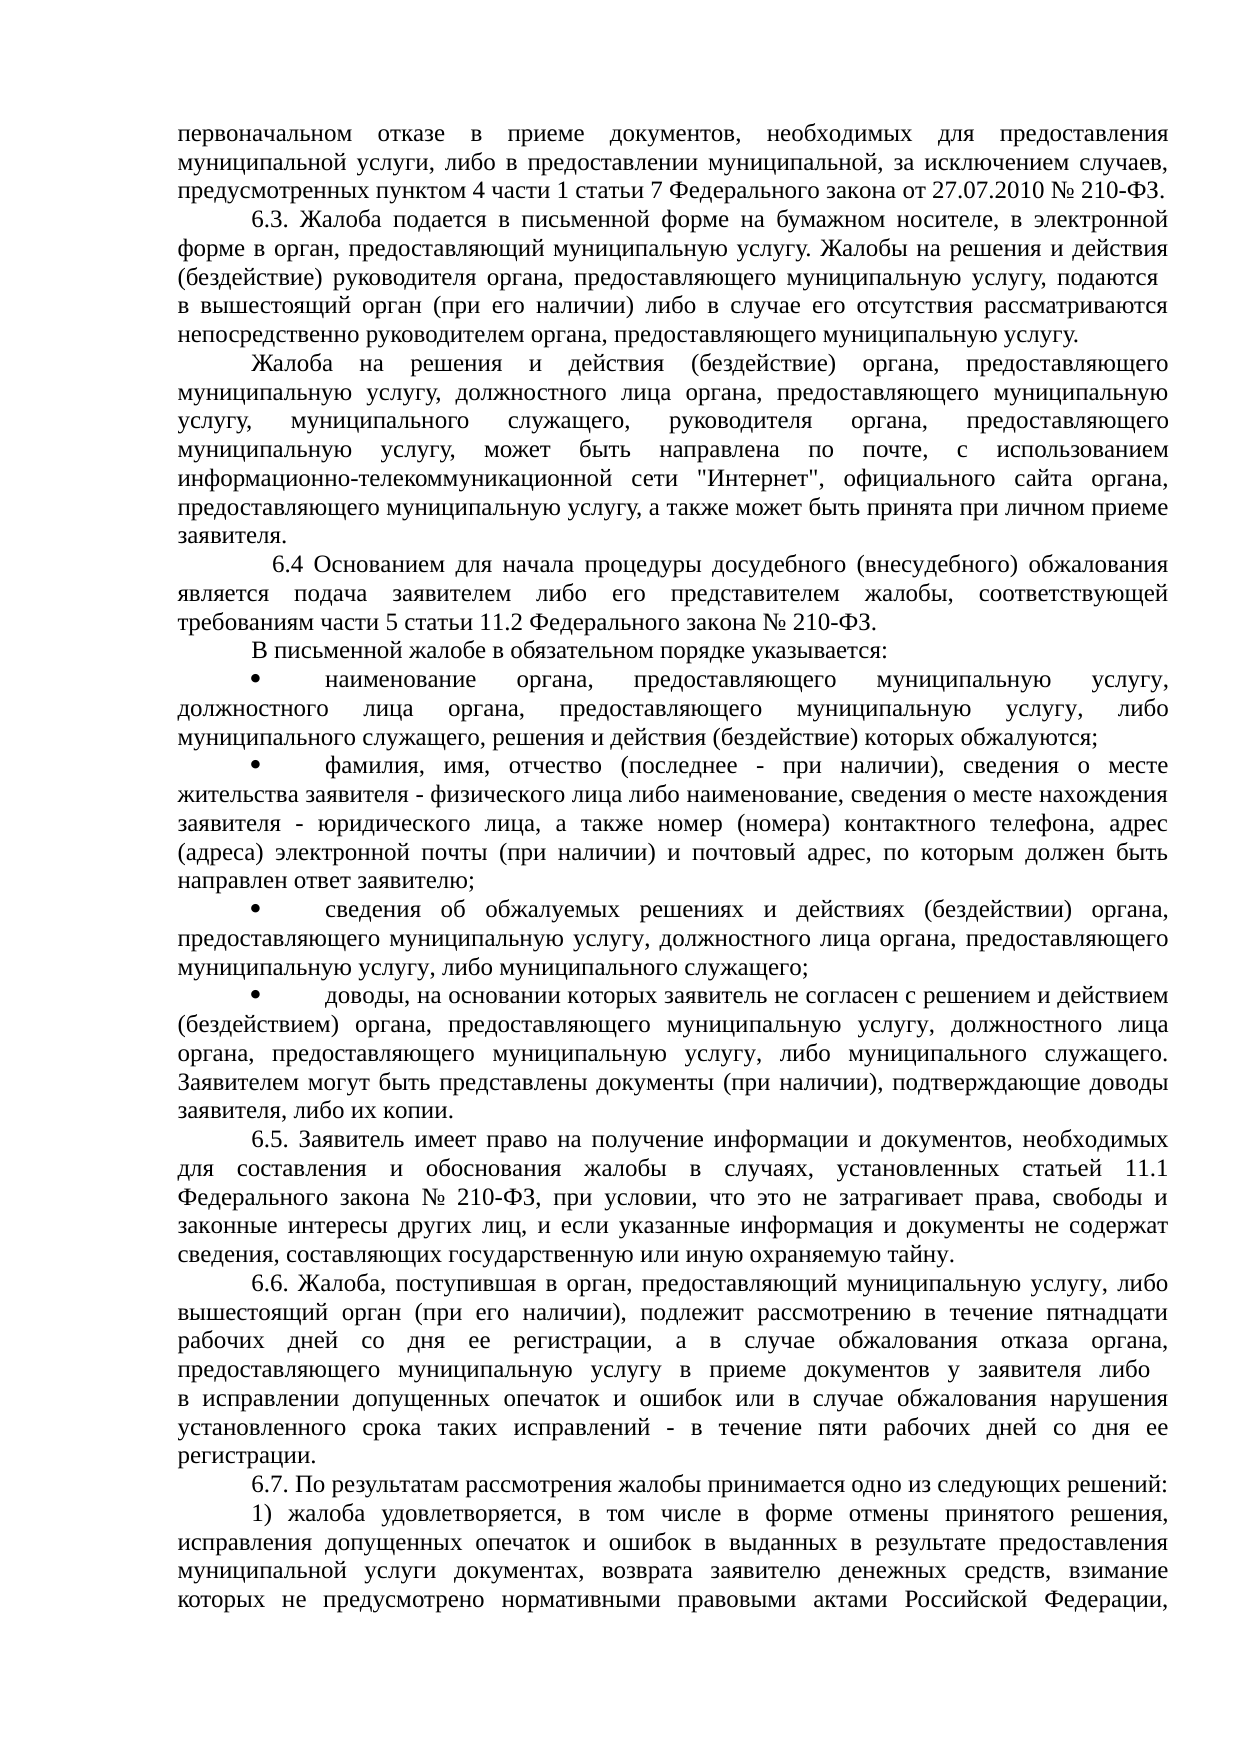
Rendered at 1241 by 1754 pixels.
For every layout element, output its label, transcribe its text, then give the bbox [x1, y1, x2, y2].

list наименование органа, предоставляющего муниципальную услугу, должностного лица органа, предоставляющего муниципальную услугу, либо муниципального служащего, решения и действия (бездействие) которых обжалуются; [177, 664, 1169, 751]
list сведения об обжалуемых решениях и действиях (бездействии) органа, предоставляющего муниципальную услугу, должностного лица органа, предоставляющего муниципальную услугу, либо муниципального служащего; [177, 894, 1169, 981]
text 6.7. По результатам рассмотрения жалобы принимается одно из следующих решений: [177, 1469, 1169, 1498]
list доводы, на основании которых заявитель не согласен с решением и действием (бездействием) органа, предоставляющего муниципальную услугу, должностного лица органа, предоставляющего муниципальную услугу, либо муниципального служащего. Заявителем могут быть представлены документы (при наличии), подтверждающие доводы заявителя, либо их копии. [177, 981, 1169, 1124]
list 6.5. Заявитель имеет право на получение информации и документов, необходимых для составления и обоснования жалобы в случаях, установленных статьей 11.1 Федерального закона № 210-ФЗ, при условии, что это не затрагивает права, свободы и законные интересы других лиц, и если указанные информация и документы не содержат сведения, составляющих государственную или иную охраняемую тайну. [177, 1124, 1169, 1268]
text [177, 1498, 1169, 1613]
text Жалоба на решения и действия (бездействие) органа, предоставляющего муниципальную услугу, должностного лица органа, предоставляющего муниципальную услугу, муниципального служащего, руководителя органа, предоставляющего муниципальную услугу, может быть направлена по почте, с использованием информационно-телекоммуникационной сети "Интернет", официального сайта органа, предоставляющего муниципальную услугу, а также может быть принята при личном приеме заявителя. [177, 348, 1169, 549]
text 6.3. Жалоба подается в письменной форме на бумажном носителе, в электронной форме в орган, предоставляющий муниципальную услугу. Жалобы на решения и действия (бездействие) руководителя органа, предоставляющего муниципальную услугу, подаются в вышестоящий орган (при его наличии) либо в случае его отсутствия рассматриваются непосредственно руководителем органа, предоставляющего муниципальную услугу. [177, 204, 1169, 348]
list 6.4 Основанием для начала процедуры досудебного (внесудебного) обжалования является подача заявителем либо его представителем жалобы, соответствующей требованиям части 5 статьи 11.2 Федерального закона № 210-ФЗ. [177, 549, 1169, 636]
list фамилия, имя, отчество (последнее - при наличии), сведения о месте жительства заявителя - физического лица либо наименование, сведения о месте нахождения заявителя - юридического лица, а также номер (номера) контактного телефона, адрес (адреса) электронной почты (при наличии) и почтовый адрес, по которым должен быть направлен ответ заявителю; [177, 751, 1169, 894]
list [177, 118, 1169, 204]
text В письменной жалобе в обязательном порядке указывается: [177, 636, 1169, 664]
list 6.6. Жалоба, поступившая в орган, предоставляющий муниципальную услугу, либо вышестоящий орган (при его наличии), подлежит рассмотрению в течение пятнадцати рабочих дней со дня ее регистрации, а в случае обжалования отказа органа, предоставляющего муниципальную услугу в приеме документов у заявителя либо в исправлении допущенных опечаток и ошибок или в случае обжалования нарушения установленного срока таких исправлений - в течение пяти рабочих дней со дня ее регистрации. [177, 1268, 1169, 1469]
